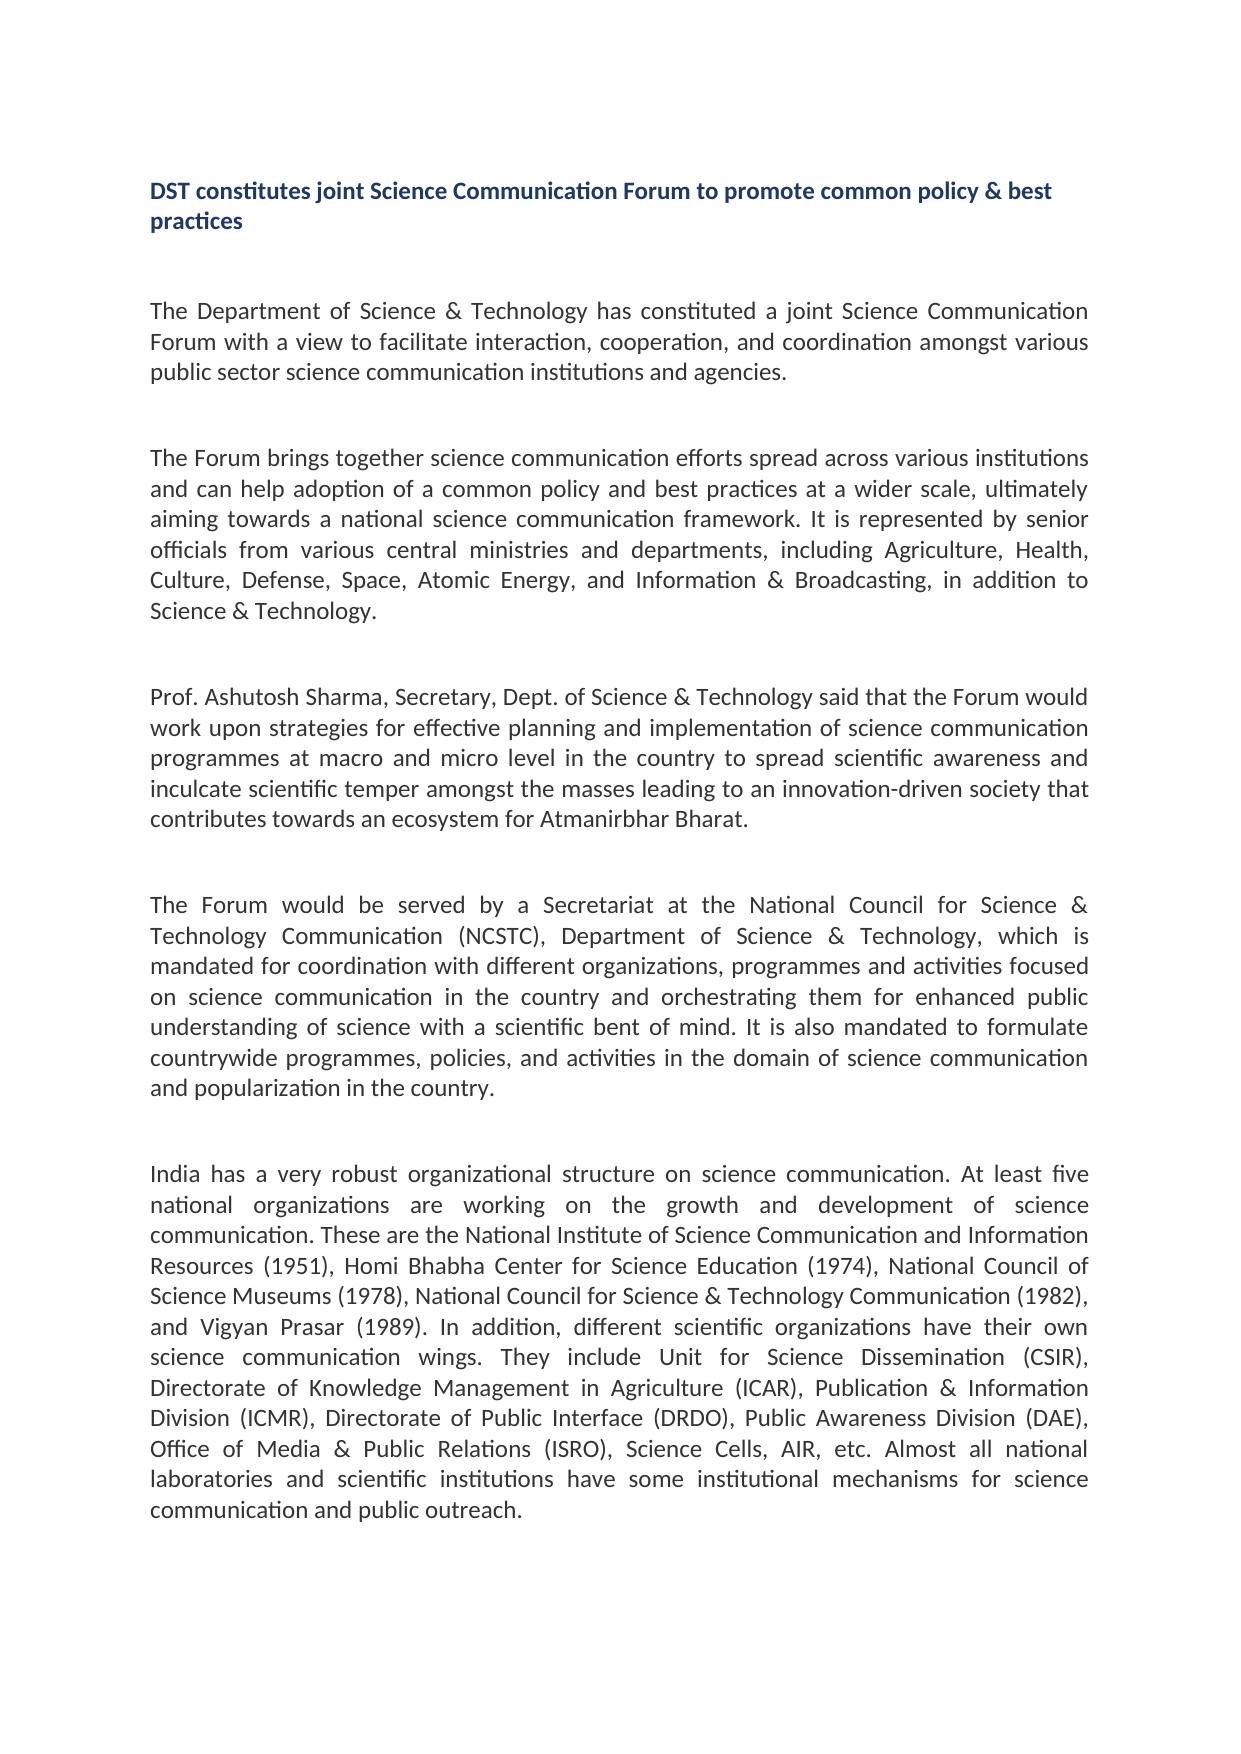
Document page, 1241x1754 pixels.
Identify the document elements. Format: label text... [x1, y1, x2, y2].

text The Department of Science & Technology has constituted a joint Science Communication Forum with a view to facilitate interaction, cooperation, and coordination amongst various public sector science communication institutions and agencies. [150, 295, 1090, 387]
text The Forum brings together science communication efforts spread across various institutions and can help adoption of a common policy and best practices at a wider scale, ultimately aiming towards a national science communication framework. It is represented by senior officials from various central ministries and departments, including Agriculture, Health, Culture, Defense, Space, Atomic Energy, and Information & Broadcasting, in addition to Science & Technology. [150, 442, 1090, 626]
text DST constitutes joint Science Communication Forum to promote common policy & best practices [150, 175, 1090, 236]
text The Forum would be served by a Secretariat at the National Council for Science & Technology Communication (NCSTC), Department of Science & Technology, which is mandated for coordination with different organizations, programmes and activities focused on science communication in the country and orchestrating them for enhanced public understanding of science with a scientific bent of mind. It is also mandated to formulate countrywide programmes, policies, and activities in the domain of science communication and popularization in the country. [150, 889, 1090, 1103]
text Prof. Ashutosh Sharma, Secretary, Dept. of Science & Technology said that the Forum would work upon strategies for effective planning and implementation of science communication programmes at macro and micro level in the country to spread scientific awareness and inculcate scientific temper amongst the masses leading to an innovation-driven society that contributes towards an ecosystem for Atmanirbhar Bharat. [150, 681, 1090, 834]
text India has a very robust organizational structure on science communication. At least five national organizations are working on the growth and development of science communication. These are the National Institute of Science Communication and Information Resources (1951), Homi Bhabha Center for Science Education (1974), National Council of Science Museums (1978), National Council for Science & Technology Communication (1982), and Vigyan Prasar (1989). In addition, different scientific organizations have their own science communication wings. They include Unit for Science Dissemination (CSIR), Directorate of Knowledge Management in Agriculture (ICAR), Publication & Information Division (ICMR), Directorate of Public Interface (DRDO), Public Awareness Division (DAE), Office of Media & Public Relations (ISRO), Science Cells, AIR, etc. Almost all national laboratories and scientific institutions have some institutional mechanisms for science communication and public outreach. [150, 1158, 1090, 1525]
